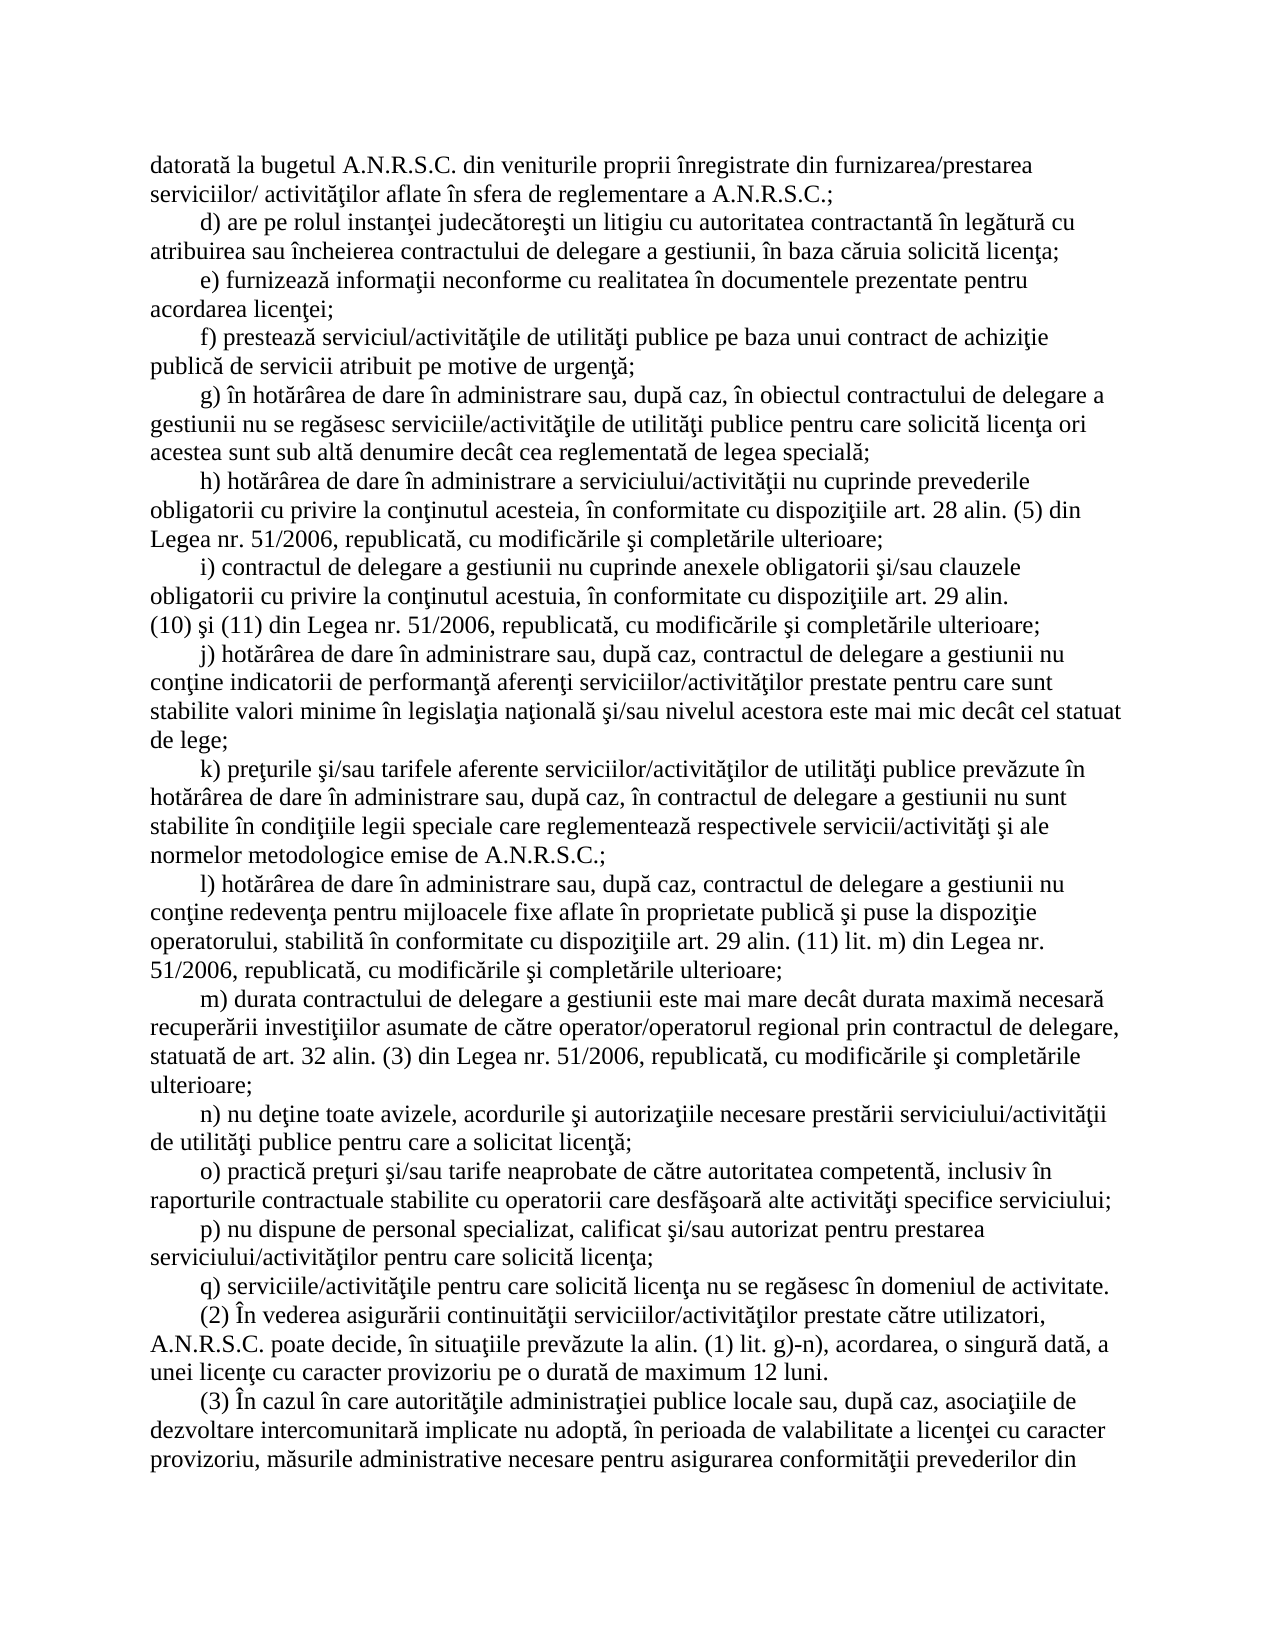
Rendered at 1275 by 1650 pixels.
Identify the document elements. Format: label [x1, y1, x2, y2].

text [150, 150, 1125, 1472]
